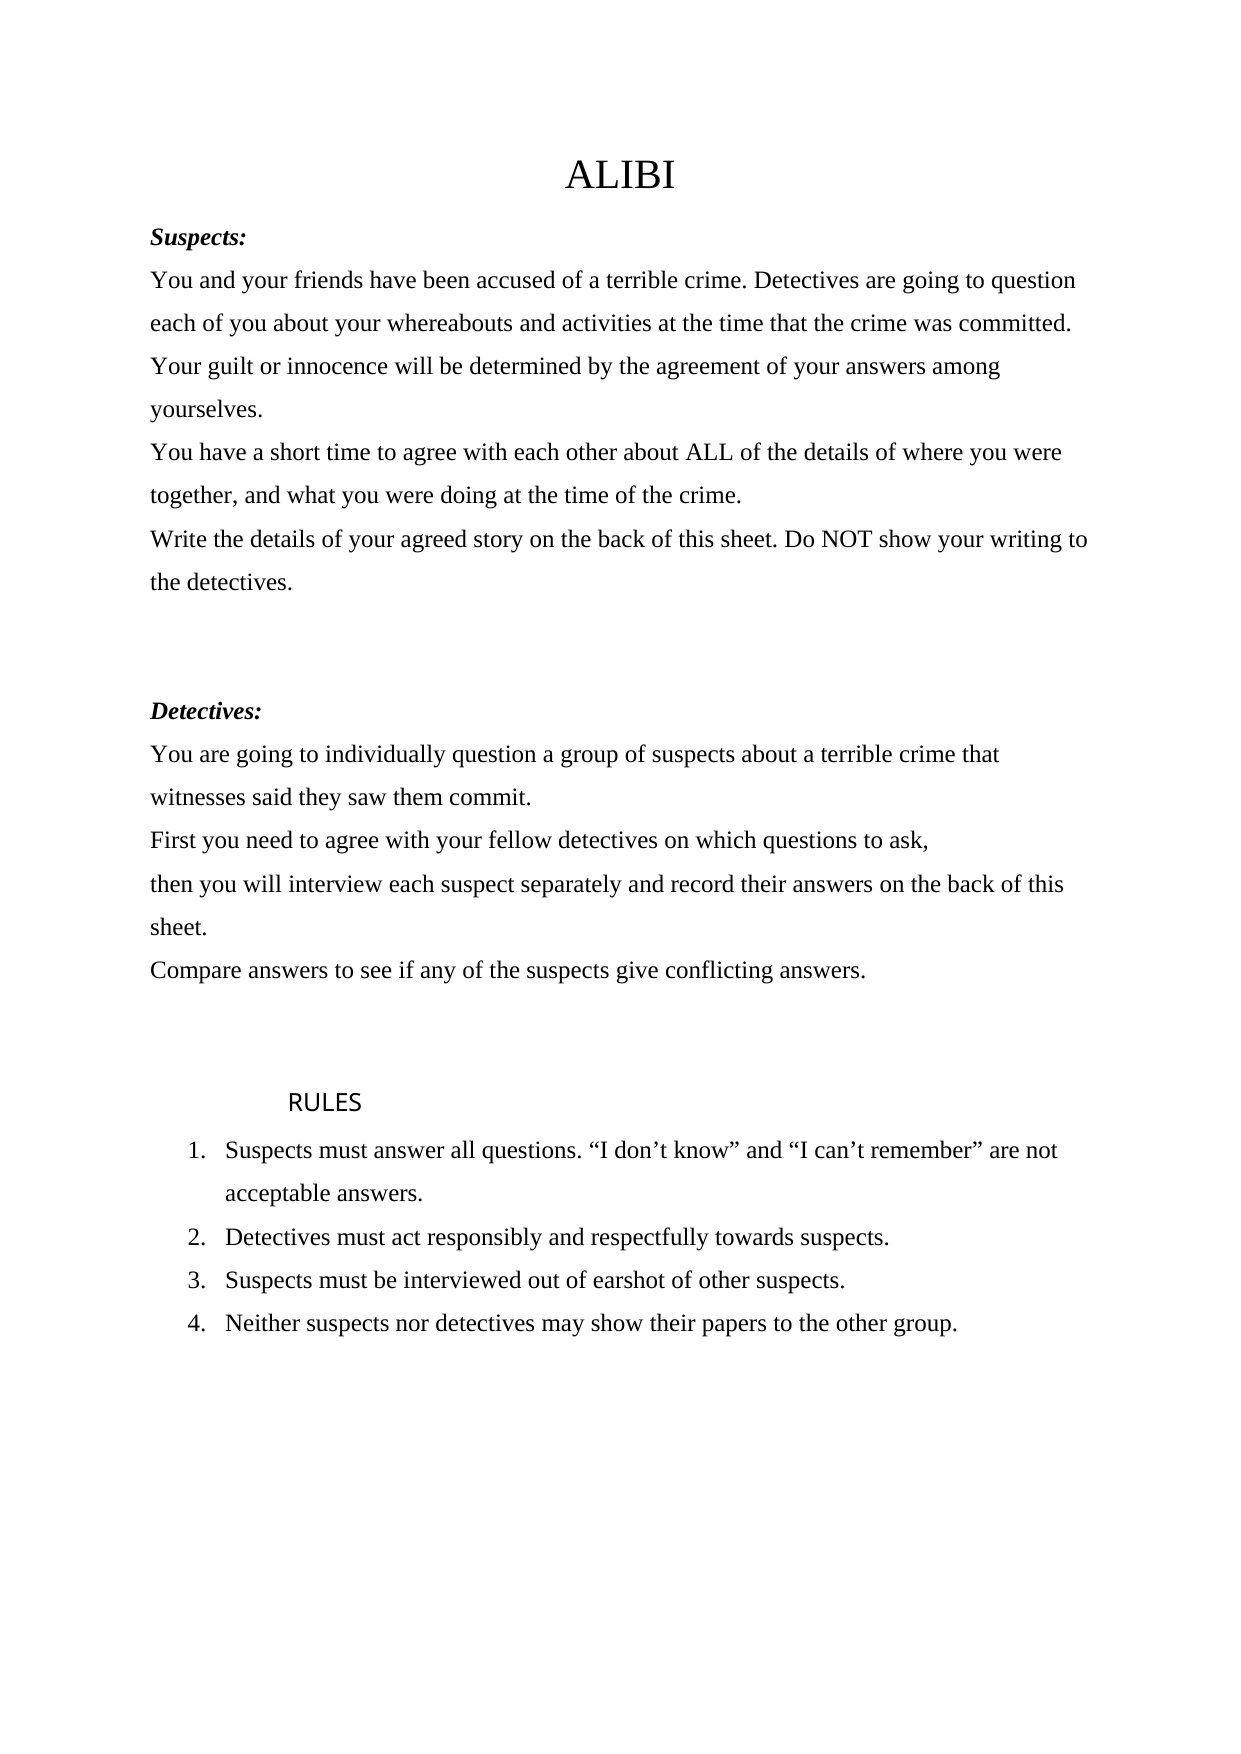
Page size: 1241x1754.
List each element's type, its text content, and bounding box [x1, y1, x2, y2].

text Your guilt or innocence will be determined by the agreement of your answers among yourselves. [150, 351, 1090, 423]
text Suspects: [150, 222, 1090, 251]
list Detectives must act responsibly and respectfully towards suspects. [187, 1222, 1090, 1250]
text Detectives: [150, 696, 1090, 725]
list Suspects must be interviewed out of earshot of other suspects. [187, 1265, 1090, 1293]
text First you need to agree with your fellow detectives on which questions to ask, [150, 826, 1090, 854]
text Compare answers to see if any of the suspects give conflicting answers. [150, 955, 1090, 984]
text then you will interview each suspect separately and record their answers on the back of this sheet. [150, 869, 1090, 941]
text RULES [150, 1084, 1090, 1118]
text Write the details of your agreed story on the back of this sheet. Do NOT show your writing to the detectives. [150, 524, 1090, 596]
text You are going to individually question a group of suspects about a terrible crime that witnesses said they saw them commit. [150, 739, 1090, 811]
text You and your friends have been accused of a terrible crime. Detectives are going to question each of you about your whereabouts and activities at the time that the crime was committed. [150, 265, 1090, 337]
list Neither suspects nor detectives may show their papers to the other group. [187, 1308, 1090, 1337]
list Suspects must answer all questions. “I don’t know” and “I can’t remember” are not acceptable answers. [187, 1135, 1090, 1207]
text ALIBI [150, 150, 1090, 198]
text You have a short time to agree with each other about ALL of the details of where you were together, and what you were doing at the time of the crime. [150, 437, 1090, 509]
